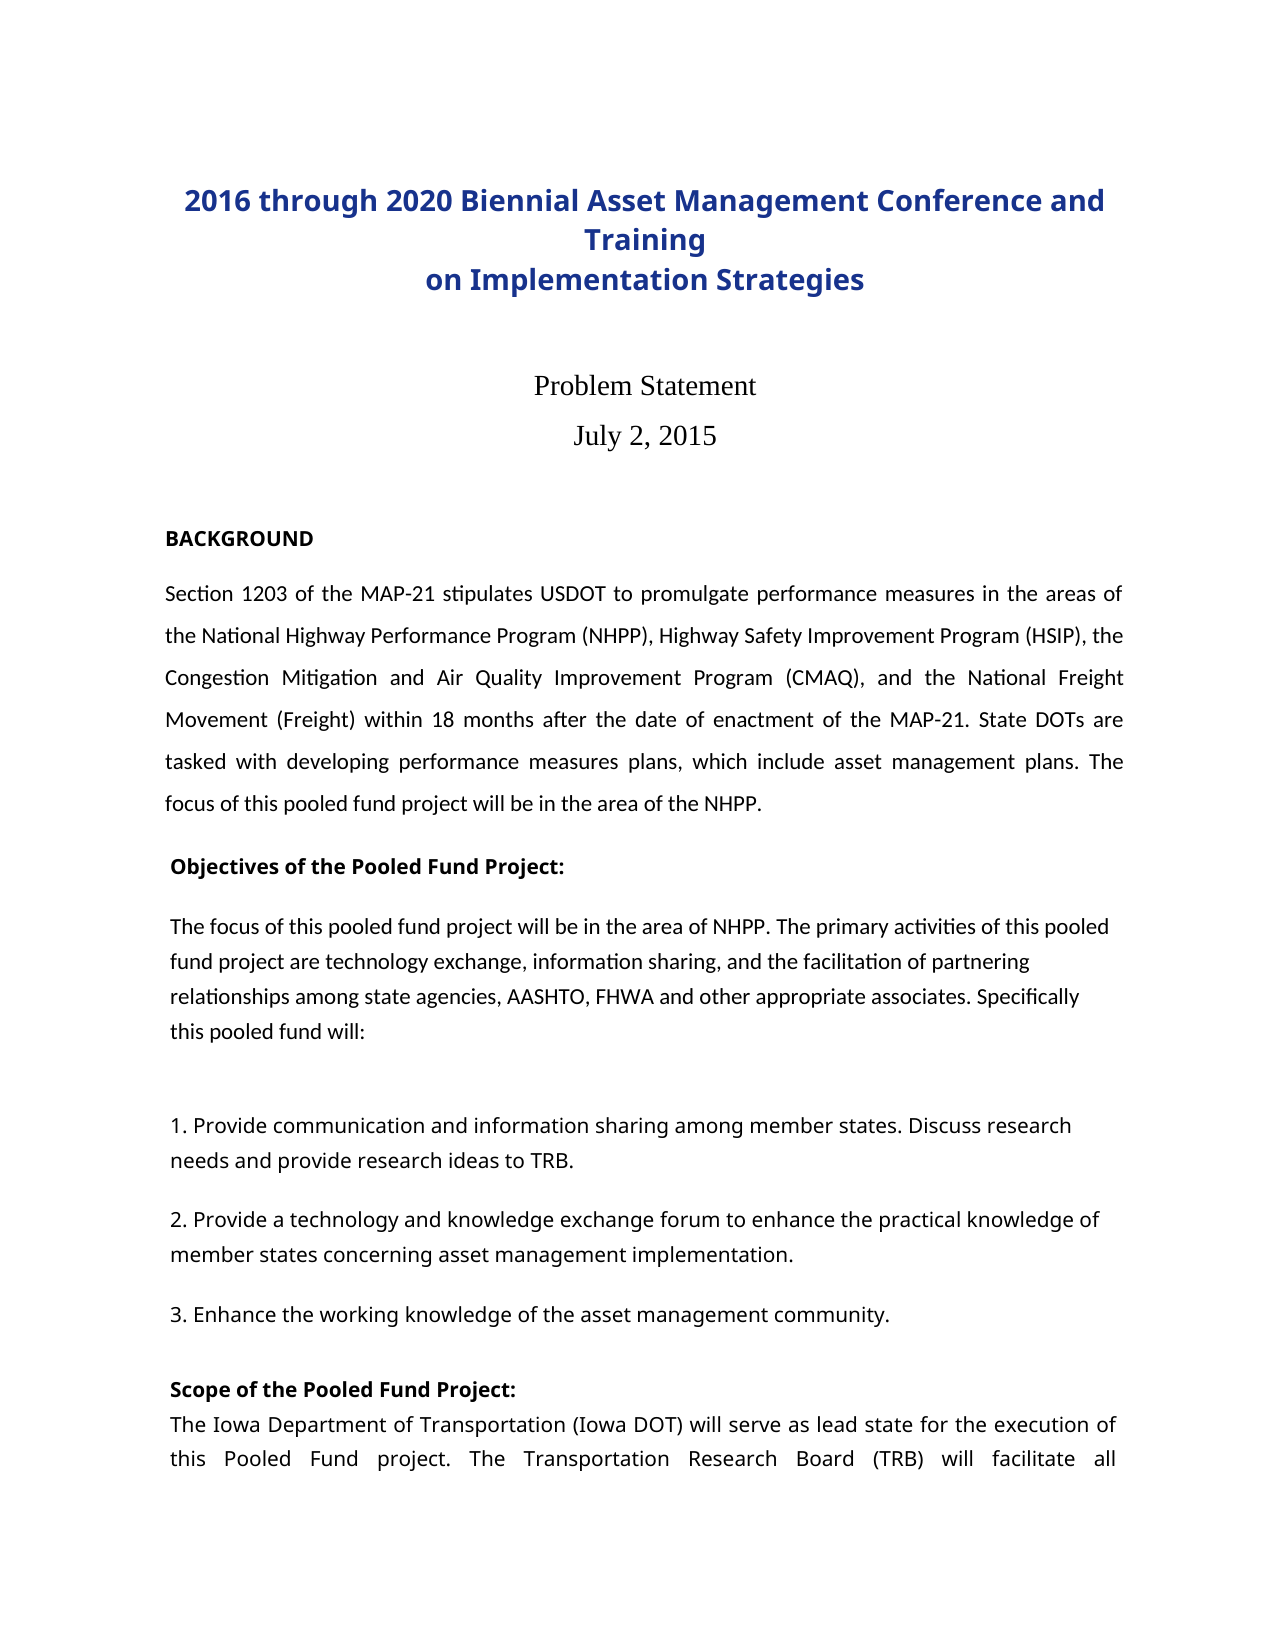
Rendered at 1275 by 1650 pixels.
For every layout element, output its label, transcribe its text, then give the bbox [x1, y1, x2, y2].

text Section 1203 of the MAP-21 stipulates USDOT to promulgate performance measures in the areas of the National Highway Performance Program (NHPP), Highway Safety Improvement Program (HSIP), the Congestion Mitigation and Air Quality Improvement Program (CMAQ), and the National Freight Movement (Freight) within 18 months after the date of enactment of the MAP-21. State DOTs are tasked with developing performance measures plans, which include asset management plans. The focus of this pooled fund project will be in the area of the NHPP. [165, 579, 1125, 817]
text Problem Statement [165, 368, 1125, 402]
text 2016 through 2020 Biennial Asset Management Conference and Training [165, 180, 1125, 259]
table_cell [164, 1331, 1123, 1476]
text on Implementation Strategies [165, 259, 1125, 299]
text BACKGROUND [165, 524, 1125, 552]
table_header Objectives of the Pooled Fund Project: The focus of this pooled fund project will be in the area of NHPP. The primary activities of this pooled fund project are technology exchange, information sharing, and the facilitation of partnering relationships among state agencies, AASHTO, FHWA and other appropriate associates. Specifically this pooled fund will: 1. Provide communication and information sharing among member states. Discuss research needs and provide research ideas to TRB. 2. Provide a technology and knowledge exchange forum to enhance the practical knowledge of member states concerning asset management implementation. 3. Enhance the working knowledge of the asset management community. [164, 843, 1123, 1331]
text July 2, 2015 [165, 418, 1125, 452]
